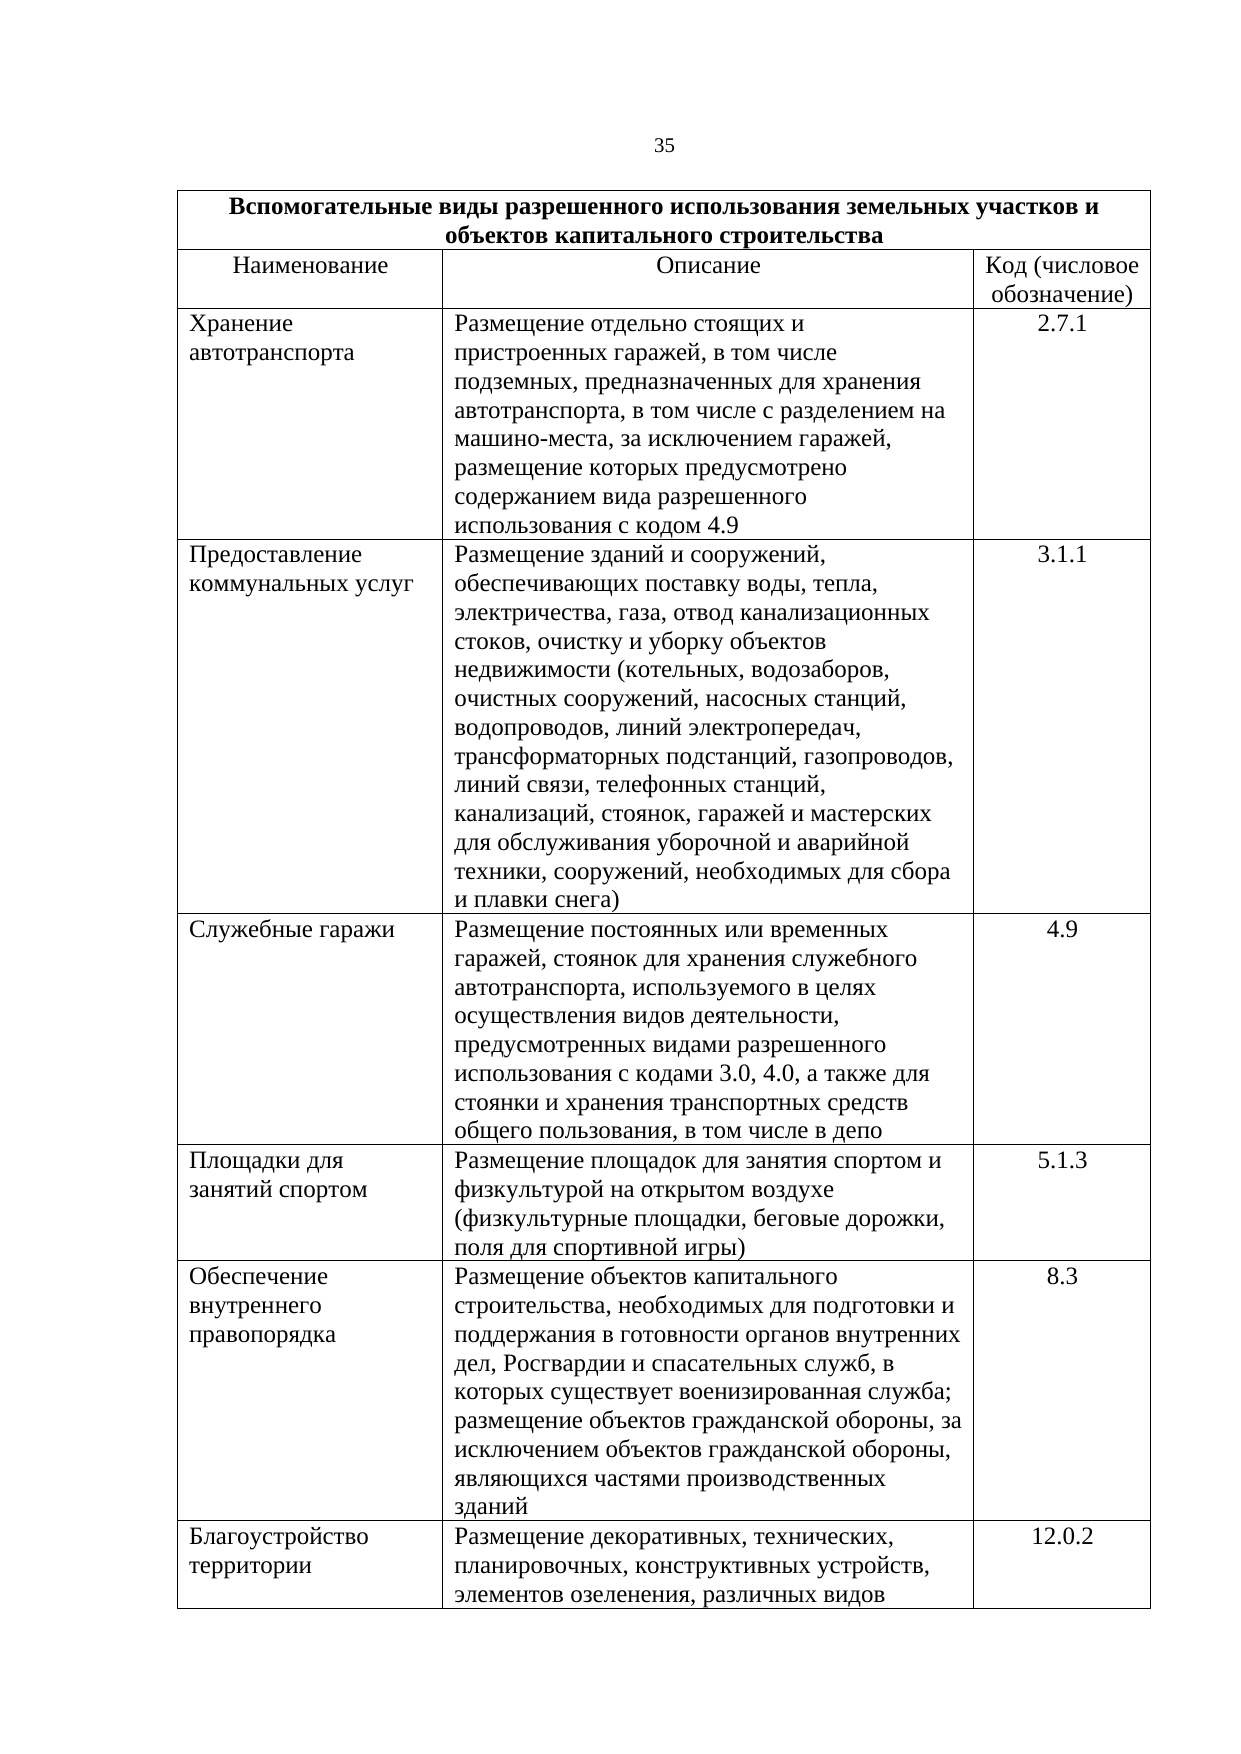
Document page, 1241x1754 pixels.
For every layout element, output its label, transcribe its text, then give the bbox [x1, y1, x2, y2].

table_cell 12.0.2 [974, 1521, 1150, 1607]
table_cell 4.9 [974, 914, 1150, 1144]
table_cell 2.7.1 [974, 309, 1150, 538]
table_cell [443, 1521, 973, 1607]
table_cell Обеспечение внутреннего правопорядка [178, 1261, 442, 1520]
table_cell Предоставление коммунальных услуг [178, 540, 442, 913]
table_cell Площадки для занятий спортом [178, 1145, 442, 1260]
table_cell Хранение автотранспорта [178, 309, 442, 538]
table_cell 5.1.3 [974, 1145, 1150, 1260]
table_cell Размещение объектов капитального строительства, необходимых для подготовки и поддержания в готовности органов внутренних дел, Росгвардии и спасательных служб, в которых существует военизированная служба; размещение объектов гражданской обороны, за исключением объектов гражданской обороны, являющихся частями производственных зданий [443, 1261, 973, 1520]
table_cell Размещение зданий и сооружений, обеспечивающих поставку воды, тепла, электричества, газа, отвод канализационных стоков, очистку и уборку объектов недвижимости (котельных, водозаборов, очистных сооружений, насосных станций, водопроводов, линий электропередач, трансформаторных подстанций, газопроводов, линий связи, телефонных станций, канализаций, стоянок, гаражей и мастерских для обслуживания уборочной и аварийной техники, сооружений, необходимых для сбора и плавки снега) [443, 540, 973, 913]
table_cell 8.3 [974, 1261, 1150, 1520]
table_cell Размещение постоянных или временных гаражей, стоянок для хранения служебного автотранспорта, используемого в целях осуществления видов деятельности, предусмотренных видами разрешенного использования с кодами 3.0, 4.0, а также для стоянки и хранения транспортных средств общего пользования, в том числе в депо [443, 914, 973, 1144]
table_cell Наименование [178, 250, 442, 307]
table_header Вспомогательные виды разрешенного использования земельных участков и объектов капитального строительства [178, 191, 1150, 249]
table_cell Размещение отдельно стоящих и пристроенных гаражей, в том числе подземных, предназначенных для хранения автотранспорта, в том числе с разделением на машино-места, за исключением гаражей, размещение которых предусмотрено содержанием вида разрешенного использования с кодом 4.9 [443, 309, 973, 538]
table_cell 3.1.1 [974, 540, 1150, 913]
table_cell Код (числовое обозначение) [974, 250, 1150, 307]
table_cell Описание [443, 250, 973, 307]
table_cell Служебные гаражи [178, 914, 442, 1144]
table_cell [178, 1521, 442, 1607]
table_cell Размещение площадок для занятия спортом и физкультурой на открытом воздухе (физкультурные площадки, беговые дорожки, поля для спортивной игры) [443, 1145, 973, 1260]
